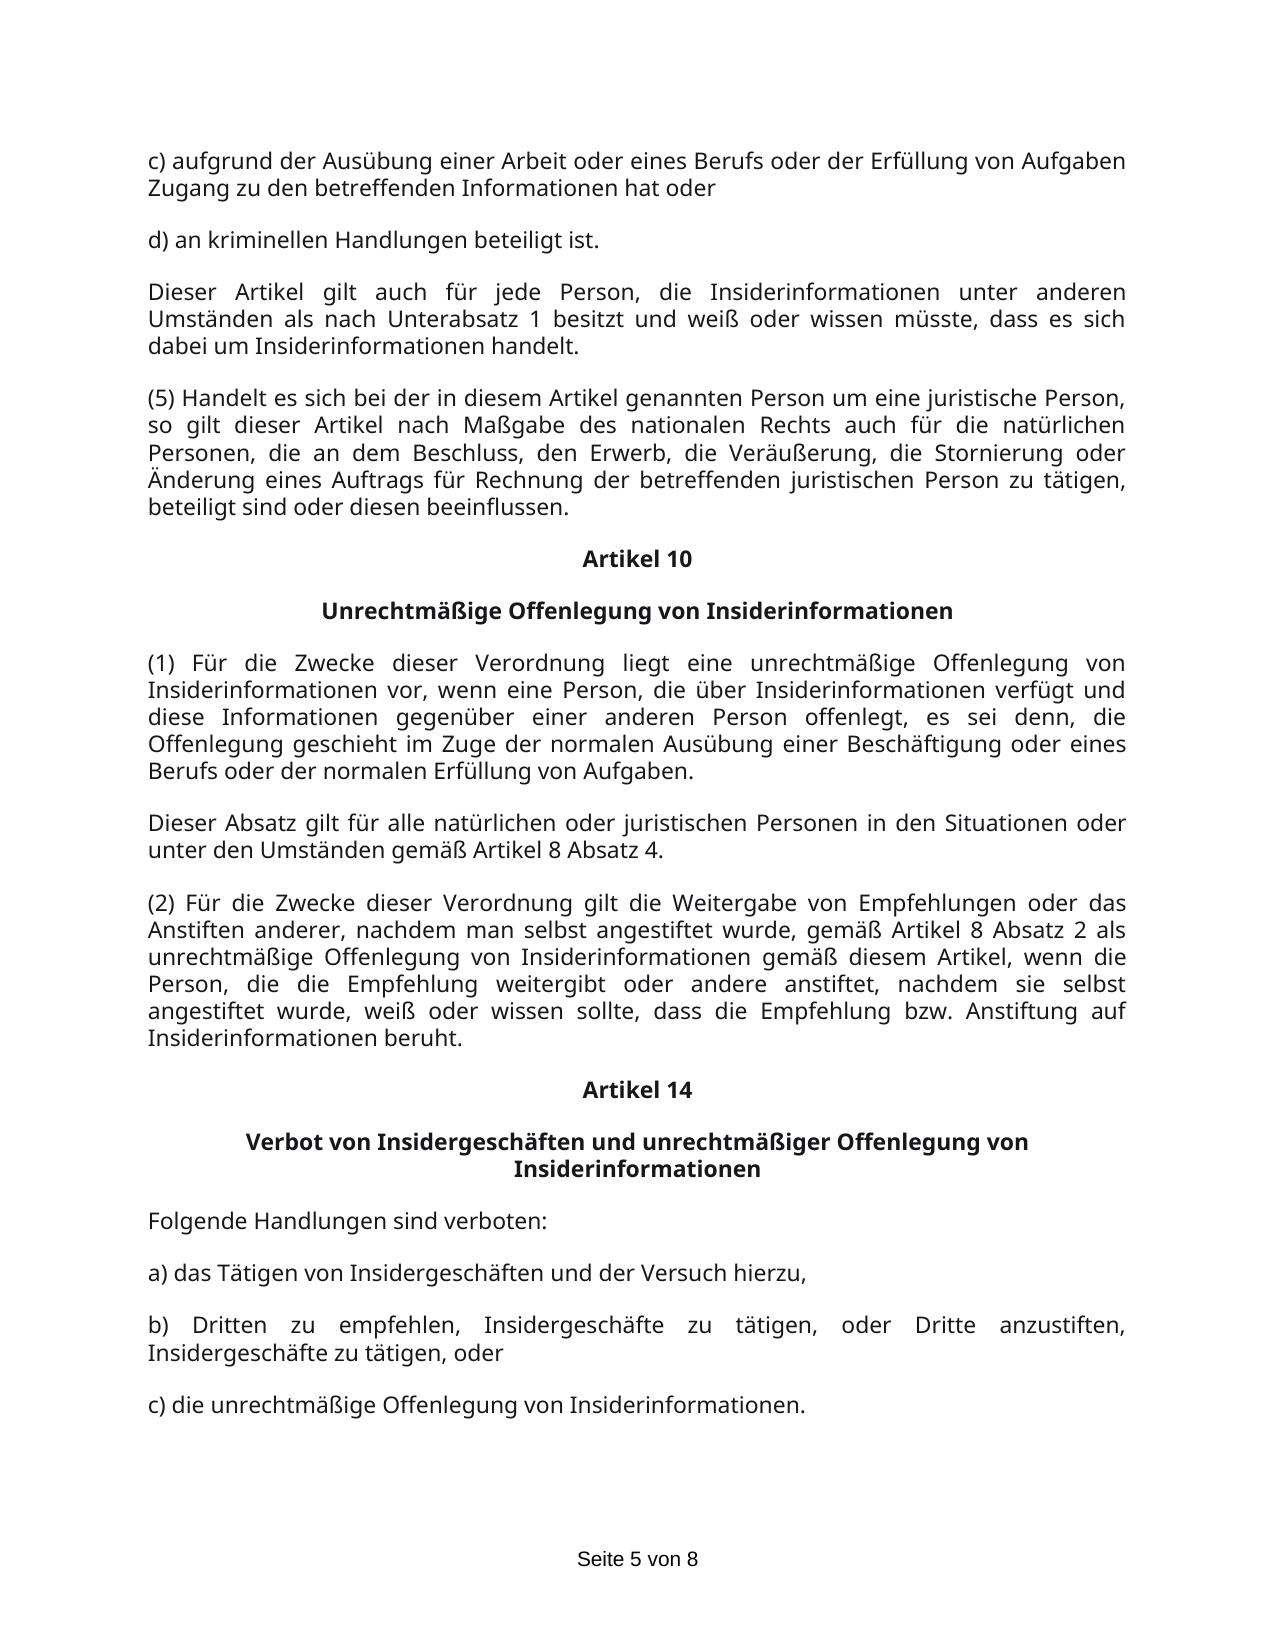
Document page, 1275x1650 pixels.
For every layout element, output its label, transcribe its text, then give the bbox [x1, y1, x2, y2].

text Verbot von Insidergeschäften und unrechtmäßiger Offenlegung von Insiderinformationen [148, 1129, 1127, 1183]
text Artikel 10 [148, 546, 1127, 573]
text Unrechtmäßige Offenlegung von Insiderinformationen [148, 598, 1127, 625]
text (2) Für die Zwecke dieser Verordnung gilt die Weitergabe von Empfehlungen oder das Anstiften anderer, nachdem man selbst angestiftet wurde, gemäß Artikel 8 Absatz 2 als unrechtmäßige Offenlegung von Insiderinformationen gemäß diesem Artikel, wenn die Person, die die Empfehlung weitergibt oder andere anstiftet, nachdem sie selbst angestiftet wurde, weiß oder wissen sollte, dass die Empfehlung bzw. Anstiftung auf Insiderinformationen beruht. [148, 889, 1127, 1052]
text c) aufgrund der Ausübung einer Arbeit oder eines Berufs oder der Erfüllung von Aufgaben Zugang zu den betreffenden Informationen hat oder [148, 148, 1127, 202]
text Artikel 14 [148, 1077, 1127, 1104]
text c) die unrechtmäßige Offenlegung von Insiderinformationen. [148, 1391, 1127, 1418]
text d) an kriminellen Handlungen beteiligt ist. [148, 227, 1127, 254]
text b) Dritten zu empfehlen, Insidergeschäfte zu tätigen, oder Dritte anzustiften, Insidergeschäfte zu tätigen, oder [148, 1312, 1127, 1366]
text Dieser Absatz gilt für alle natürlichen oder juristischen Personen in den Situationen oder unter den Umständen gemäß Artikel 8 Absatz 4. [148, 810, 1127, 864]
text a) das Tätigen von Insidergeschäften und der Versuch hierzu, [148, 1260, 1127, 1287]
text (5) Handelt es sich bei der in diesem Artikel genannten Person um eine juristische Person, so gilt dieser Artikel nach Maßgabe des nationalen Rechts auch für die natürlichen Personen, die an dem Beschluss, den Erwerb, die Veräußerung, die Stornierung oder Änderung eines Auftrags für Rechnung der betreffenden juristischen Person zu tätigen, beteiligt sind oder diesen beeinflussen. [148, 385, 1127, 521]
text Dieser Artikel gilt auch für jede Person, die Insiderinformationen unter anderen Umständen als nach Unterabsatz 1 besitzt und weiß oder wissen müsste, dass es sich dabei um Insiderinformationen handelt. [148, 279, 1127, 360]
text (1) Für die Zwecke dieser Verordnung liegt eine unrechtmäßige Offenlegung von Insiderinformationen vor, wenn eine Person, die über Insiderinformationen verfügt und diese Informationen gegenüber einer anderen Person offenlegt, es sei denn, die Offenlegung geschieht im Zuge der normalen Ausübung einer Beschäftigung oder eines Berufs oder der normalen Erfüllung von Aufgaben. [148, 650, 1127, 785]
text Folgende Handlungen sind verboten: [148, 1208, 1127, 1235]
